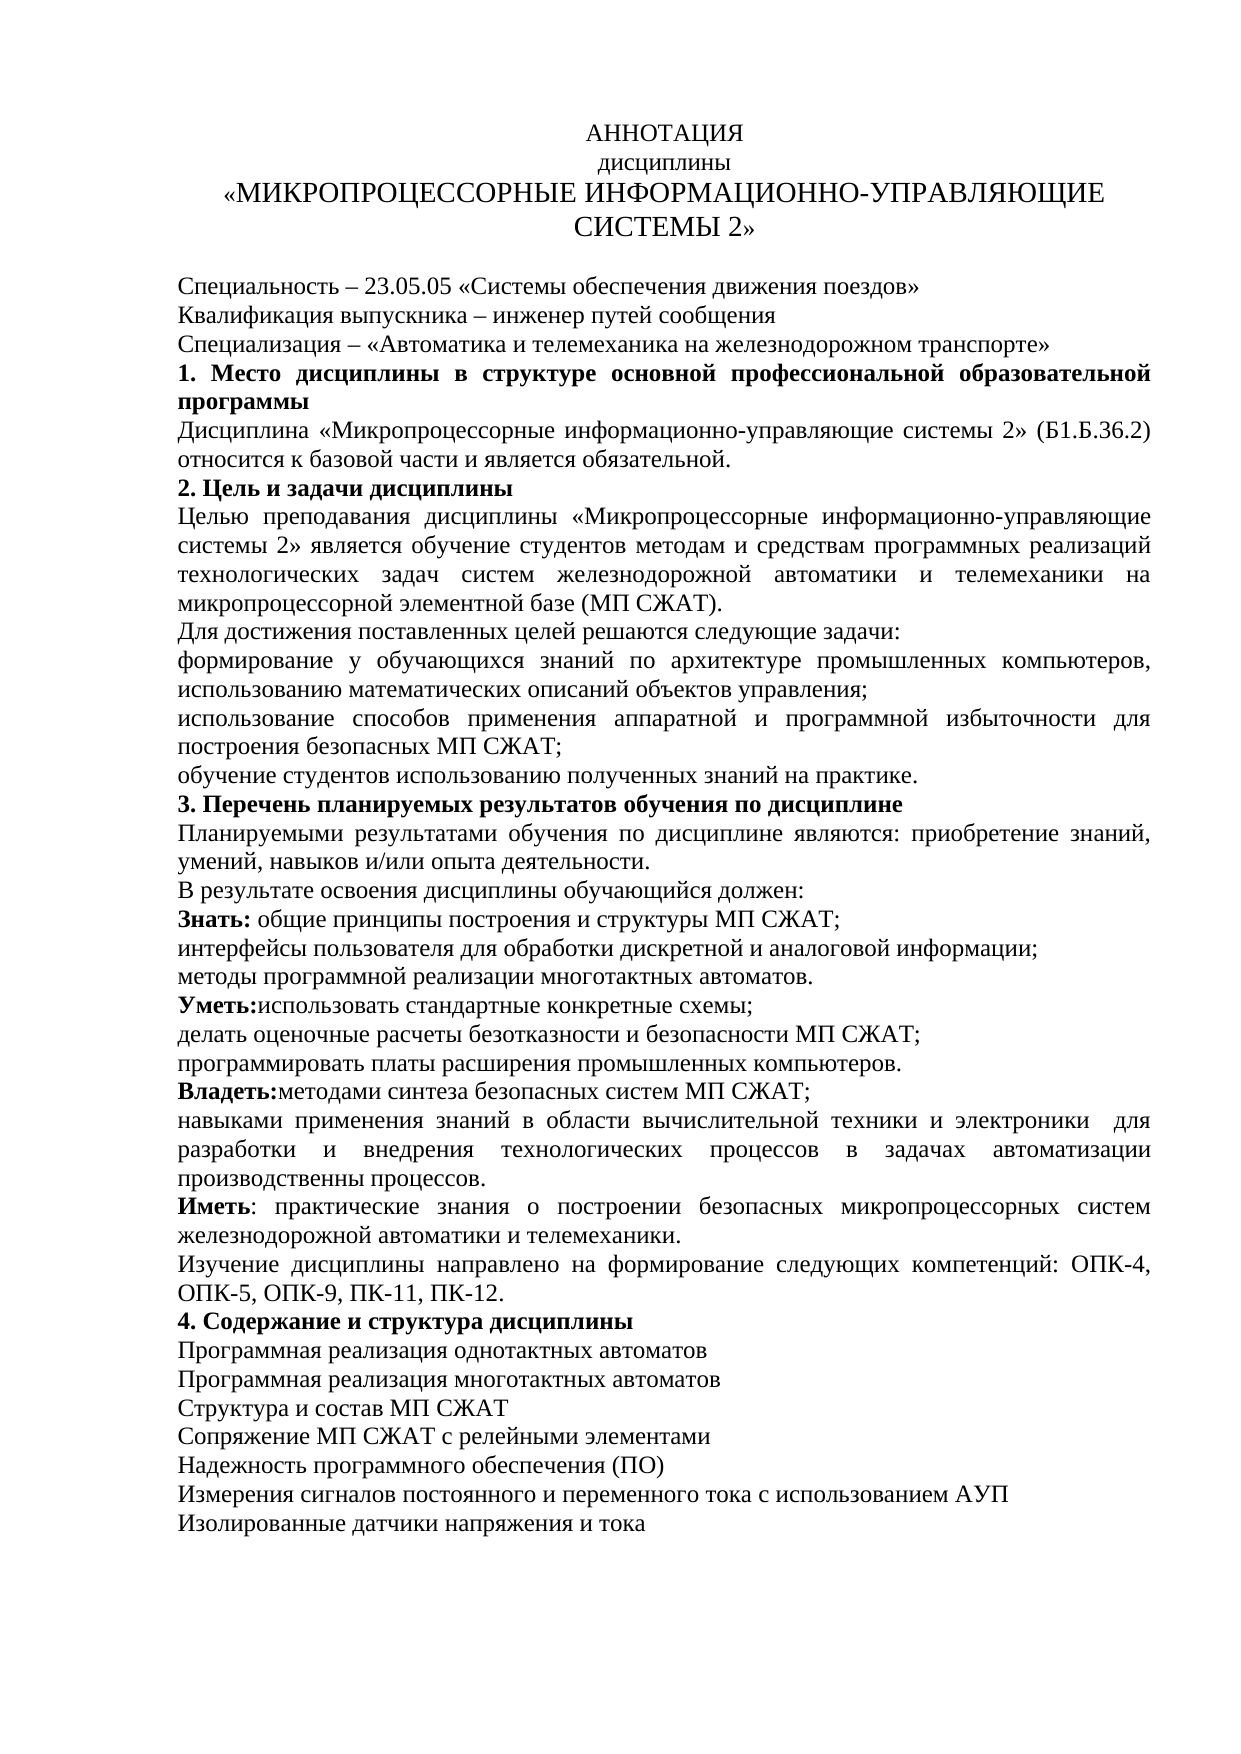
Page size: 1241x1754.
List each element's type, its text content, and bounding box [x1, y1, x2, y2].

text Планируемыми результатами обучения по дисциплине являются: приобретение знаний, умений, навыков и/или опыта деятельности. [177, 818, 1152, 875]
text Знать: общие принципы построения и структуры МП СЖАТ; [177, 904, 1152, 933]
text Иметь: практические знания о построении безопасных микропроцессорных систем железнодорожной автоматики и телемеханики. [177, 1191, 1152, 1249]
text АННОТАЦИЯ [177, 118, 1152, 147]
text обучение студентов использованию полученных знаний на практике. [177, 760, 1152, 789]
text Измерения сигналов постоянного и переменного тока с использованием АУП [177, 1479, 1152, 1508]
text Дисциплина «Микропроцессорные информационно-управляющие системы 2» (Б1.Б.36.2) относится к базовой части и является обязательной. [177, 415, 1152, 473]
text 2. Цель и задачи дисциплины [177, 473, 1152, 501]
text Целью преподавания дисциплины «Микропроцессорные информационно-управляющие системы 2» является обучение студентов методам и средствам программных реализаций технологических задач систем железнодорожной автоматики и телемеханики на микропроцессорной элементной базе (МП СЖАТ). [177, 501, 1152, 616]
text Для достижения поставленных целей решаются следующие задачи: [177, 616, 1152, 645]
text Уметь:использовать стандартные конкретные схемы; [177, 990, 1152, 1019]
text Изолированные датчики напряжения и тока [177, 1508, 1152, 1536]
text Надежность программного обеспечения (ПО) [177, 1450, 1152, 1479]
text программировать платы расширения промышленных компьютеров. [177, 1048, 1152, 1076]
text Квалификация выпускника – инженер путей сообщения [177, 300, 1152, 329]
text Специальность – 23.05.05 «Системы обеспечения движения поездов» [177, 271, 1152, 300]
text Программная реализация многотактных автоматов [177, 1364, 1152, 1393]
text использование способов применения аппаратной и программной избыточности для построения безопасных МП СЖАТ; [177, 703, 1152, 760]
text Сопряжение МП СЖАТ с релейными элементами [177, 1421, 1152, 1450]
text Специализация – «Автоматика и телемеханика на железнодорожном транспорте» [177, 329, 1152, 358]
text 3. Перечень планируемых результатов обучения по дисциплине [177, 789, 1152, 818]
text методы программной реализации многотактных автоматов. [177, 961, 1152, 990]
text интерфейсы пользователя для обработки дискретной и аналоговой информации; [177, 933, 1152, 961]
text В результате освоения дисциплины обучающийся должен: [177, 875, 1152, 904]
text Программная реализация однотактных автоматов [177, 1335, 1152, 1364]
text дисциплины [177, 147, 1152, 176]
text формирование у обучающихся знаний по архитектуре промышленных компьютеров, использованию математических описаний объектов управления; [177, 645, 1152, 703]
text делать оценочные расчеты безотказности и безопасности МП СЖАТ; [177, 1019, 1152, 1048]
text Владеть:методами синтеза безопасных систем МП СЖАТ; [177, 1076, 1152, 1105]
text навыками применения знаний в области вычислительной техники и электроники для разработки и внедрения технологических процессов в задачах автоматизации производственны процессов. [177, 1105, 1152, 1191]
text Структура и состав МП СЖАТ [177, 1393, 1152, 1421]
text Изучение дисциплины направлено на формирование следующих компетенций: ОПК-4, ОПК-5, ОПК-9, ПК-11, ПК-12. [177, 1249, 1152, 1306]
text 1. Место дисциплины в структуре основной профессиональной образовательной программы [177, 358, 1152, 415]
text 4. Содержание и структура дисциплины [177, 1306, 1152, 1335]
text «МИКРОПРОЦЕССОРНЫЕ ИНФОРМАЦИОННО-УПРАВЛЯЮЩИЕ СИСТЕМЫ 2» [177, 176, 1152, 243]
